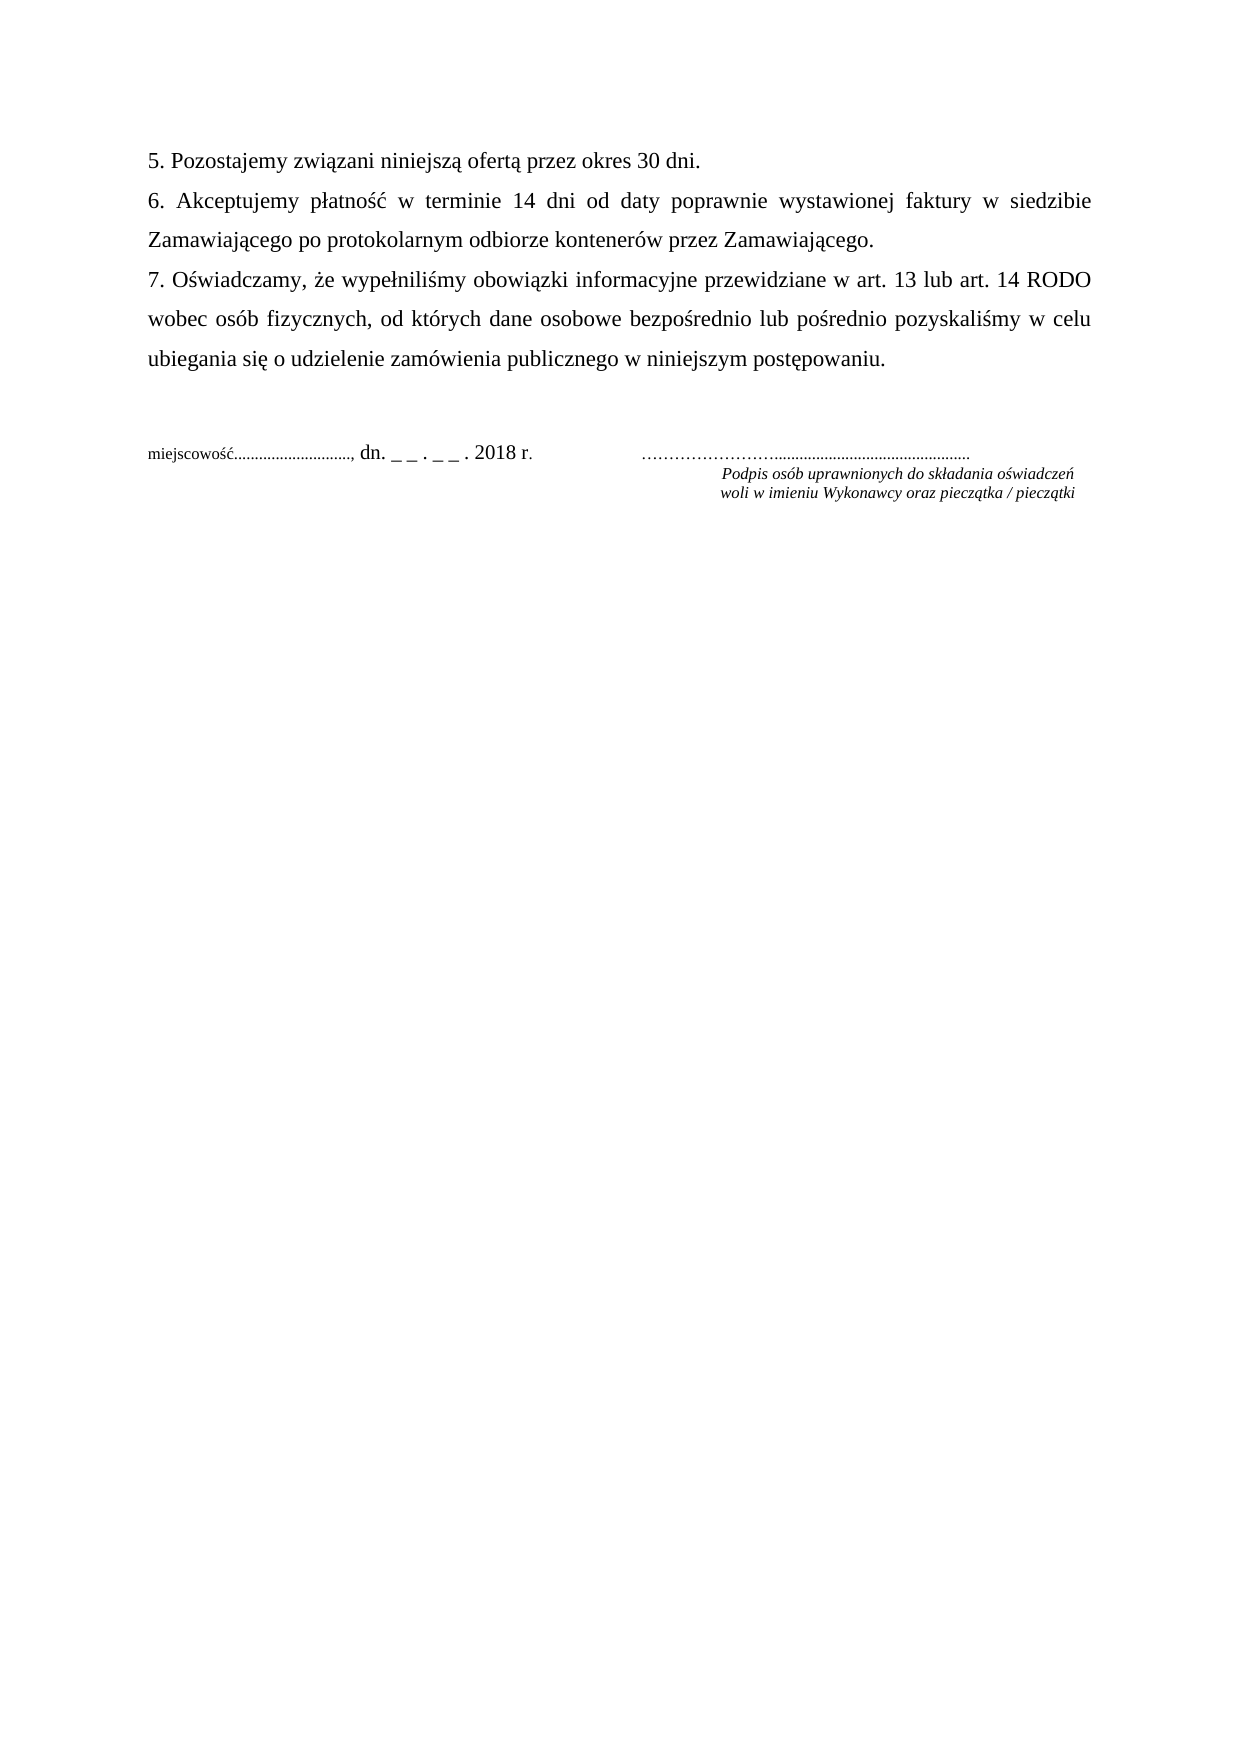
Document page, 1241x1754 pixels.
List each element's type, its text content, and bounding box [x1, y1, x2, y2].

text 7. Oświadczamy, że wypełniliśmy obowiązki informacyjne przewidziane w art. 13 lub art. 14 RODO wobec osób fizycznych, od których dane osobowe bezpośrednio lub pośrednio pozyskaliśmy w celu ubiegania się o udzielenie zamówienia publicznego w niniejszym postępowaniu. [148, 266, 1093, 371]
text Podpis osób uprawnionych do składania oświadczeń woli w imieniu Wykonawcy oraz pieczątka / pieczątki [710, 464, 1085, 502]
text 6. Akceptujemy płatność w terminie 14 dni od daty poprawnie wystawionej faktury w siedzibie Zamawiającego po protokolarnym odbiorze kontenerów przez Zamawiającego. [148, 187, 1093, 253]
text miejscowość............................, dn. _ _ . _ _ . 2018 r. ……………………............................................... [148, 439, 1196, 464]
text 5. Pozostajemy związani niniejszą ofertą przez okres 30 dni. [148, 148, 1093, 174]
